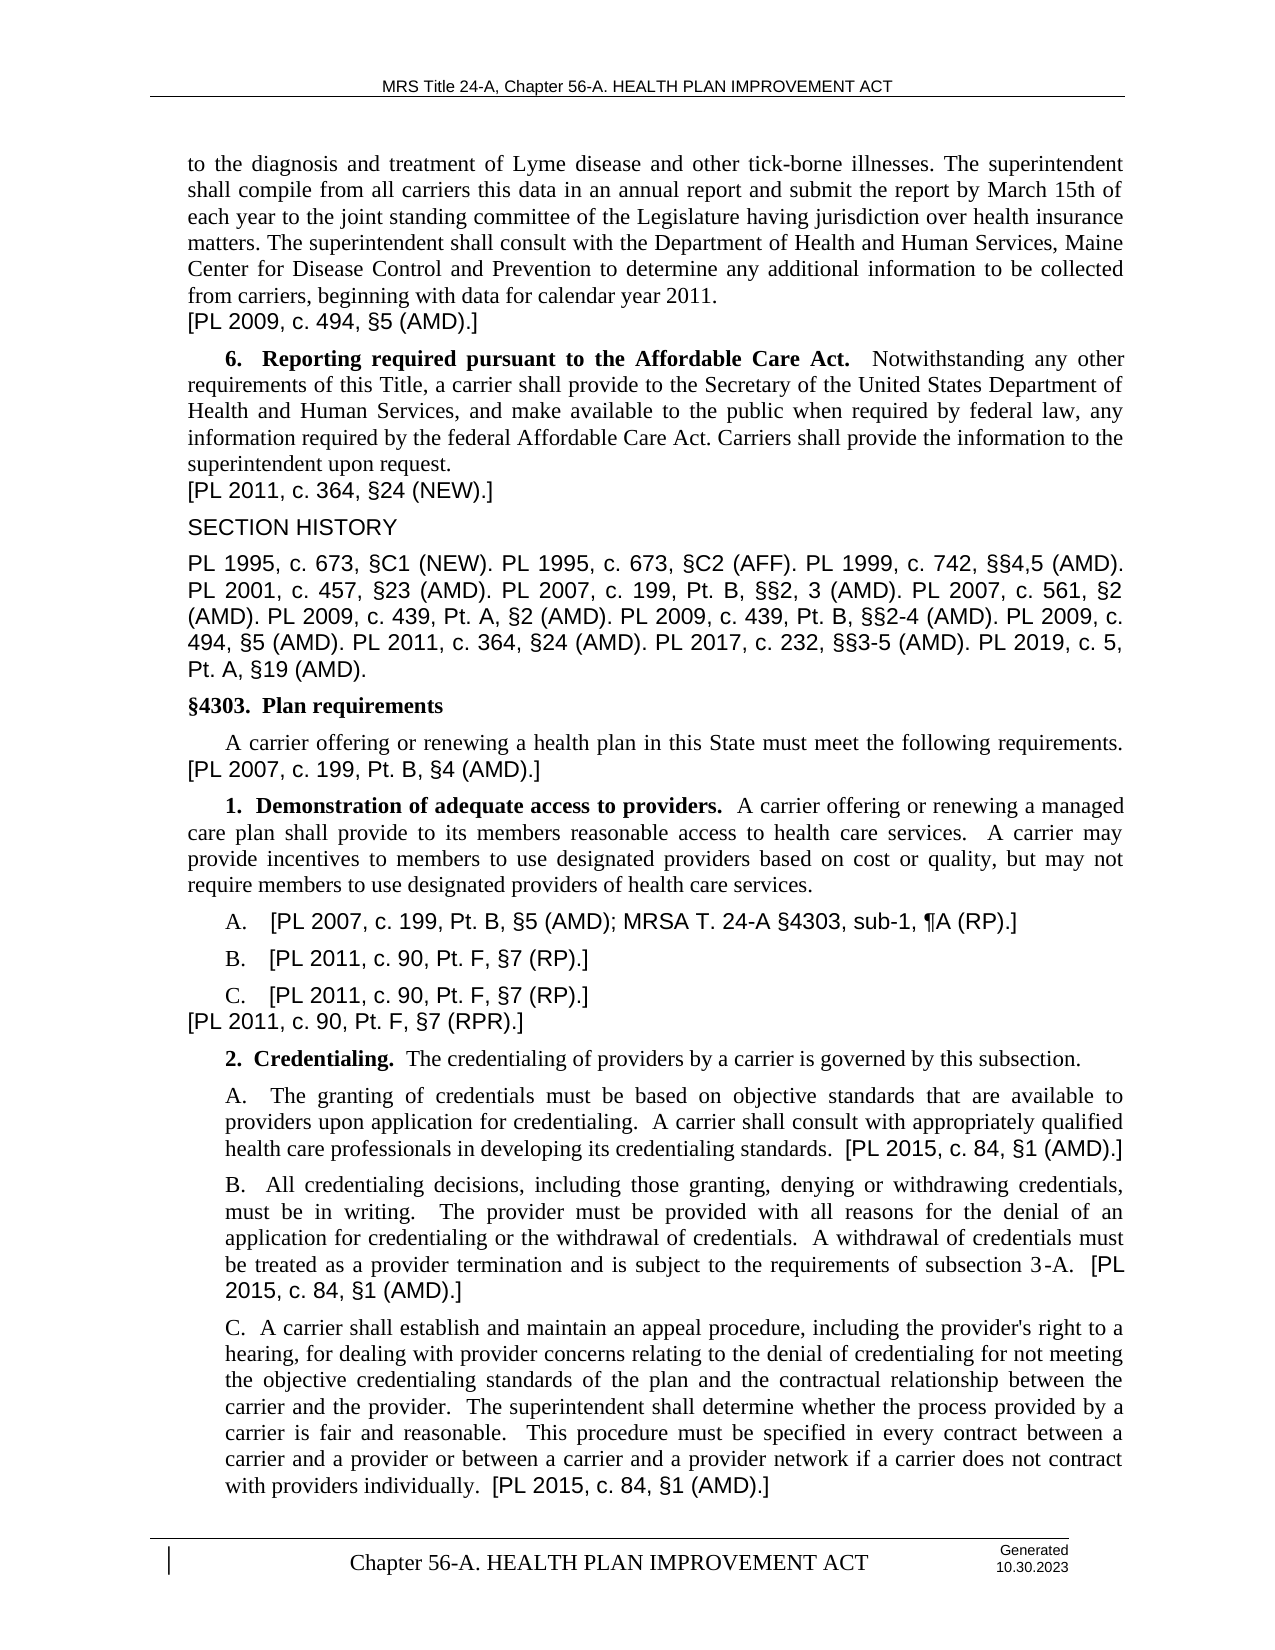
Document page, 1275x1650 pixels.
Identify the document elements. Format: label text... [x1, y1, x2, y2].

text A. The granting of credentials must be based on objective standards that are available to providers upon application for credentialing. A carrier shall consult with appropriately qualified health care professionals in developing its credentialing standards. [PL 2015, c. 84, §1 (AMD).] [225, 1082, 1125, 1161]
text PL 1995, c. 673, §C1 (NEW). PL 1995, c. 673, §C2 (AFF). PL 1999, c. 742, §§4,5 (AMD). PL 2001, c. 457, §23 (AMD). PL 2007, c. 199, Pt. B, §§2, 3 (AMD). PL 2007, c. 561, §2 (AMD). PL 2009, c. 439, Pt. A, §2 (AMD). PL 2009, c. 439, Pt. B, §§2-4 (AMD). PL 2009, c. 494, §5 (AMD). PL 2011, c. 364, §24 (AMD). PL 2017, c. 232, §§3-5 (AMD). PL 2019, c. 5, Pt. A, §19 (AMD). [187, 550, 1125, 682]
text SECTION HISTORY [187, 513, 1125, 540]
text C. A carrier shall establish and maintain an appeal procedure, including the provider's right to a hearing, for dealing with provider concerns relating to the denial of credentialing for not meeting the objective credentialing standards of the plan and the contractual relationship between the carrier and the provider. The superintendent shall determine whether the process provided by a carrier is fair and reasonable. This procedure must be specified in every contract between a carrier and a provider or between a carrier and a provider network if a carrier does not contract with providers individually. [PL 2015, c. 84, §1 (AMD).] [225, 1314, 1125, 1498]
text B. [PL 2011, c. 90, Pt. F, §7 (RP).] [225, 945, 1125, 971]
text [PL 2011, c. 364, §24 (NEW).] [187, 477, 1125, 503]
text 6. Reporting required pursuant to the Affordable Care Act. Notwithstanding any other requirements of this Title, a carrier shall provide to the Secretary of the United States Department of Health and Human Services, and make available to the public when required by federal law, any information required by the federal Affordable Care Act. Carriers shall provide the information to the superintendent upon request. [187, 345, 1125, 477]
text C. [PL 2011, c. 90, Pt. F, §7 (RP).] [225, 982, 1125, 1008]
text A. [PL 2007, c. 199, Pt. B, §5 (AMD); MRSA T. 24-A §4303, sub-1, ¶A (RP).] [225, 908, 1125, 934]
text 1. Demonstration of adequate access to providers. A carrier offering or renewing a managed care plan shall provide to its members reasonable access to health care services. A carrier may provide incentives to members to use designated providers based on cost or quality, but may not require members to use designated providers of health care services. [187, 792, 1125, 898]
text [187, 150, 1125, 308]
text A carrier offering or renewing a health plan in this State must meet the following requirements. [PL 2007, c. 199, Pt. B, §4 (AMD).] [187, 729, 1125, 782]
text B. All credentialing decisions, including those granting, denying or withdrawing credentials, must be in writing. The provider must be provided with all reasons for the denial of an application for credentialing or the withdrawal of credentials. A withdrawal of credentials must be treated as a provider termination and is subject to the requirements of subsection 3‑A. [PL 2015, c. 84, §1 (AMD).] [225, 1171, 1125, 1303]
text 2. Credentialing. The credentialing of providers by a carrier is governed by this subsection. [187, 1045, 1125, 1071]
text [PL 2009, c. 494, §5 (AMD).] [187, 308, 1125, 334]
text [PL 2011, c. 90, Pt. F, §7 (RPR).] [187, 1008, 1125, 1035]
text §4303. Plan requirements [187, 692, 1125, 719]
